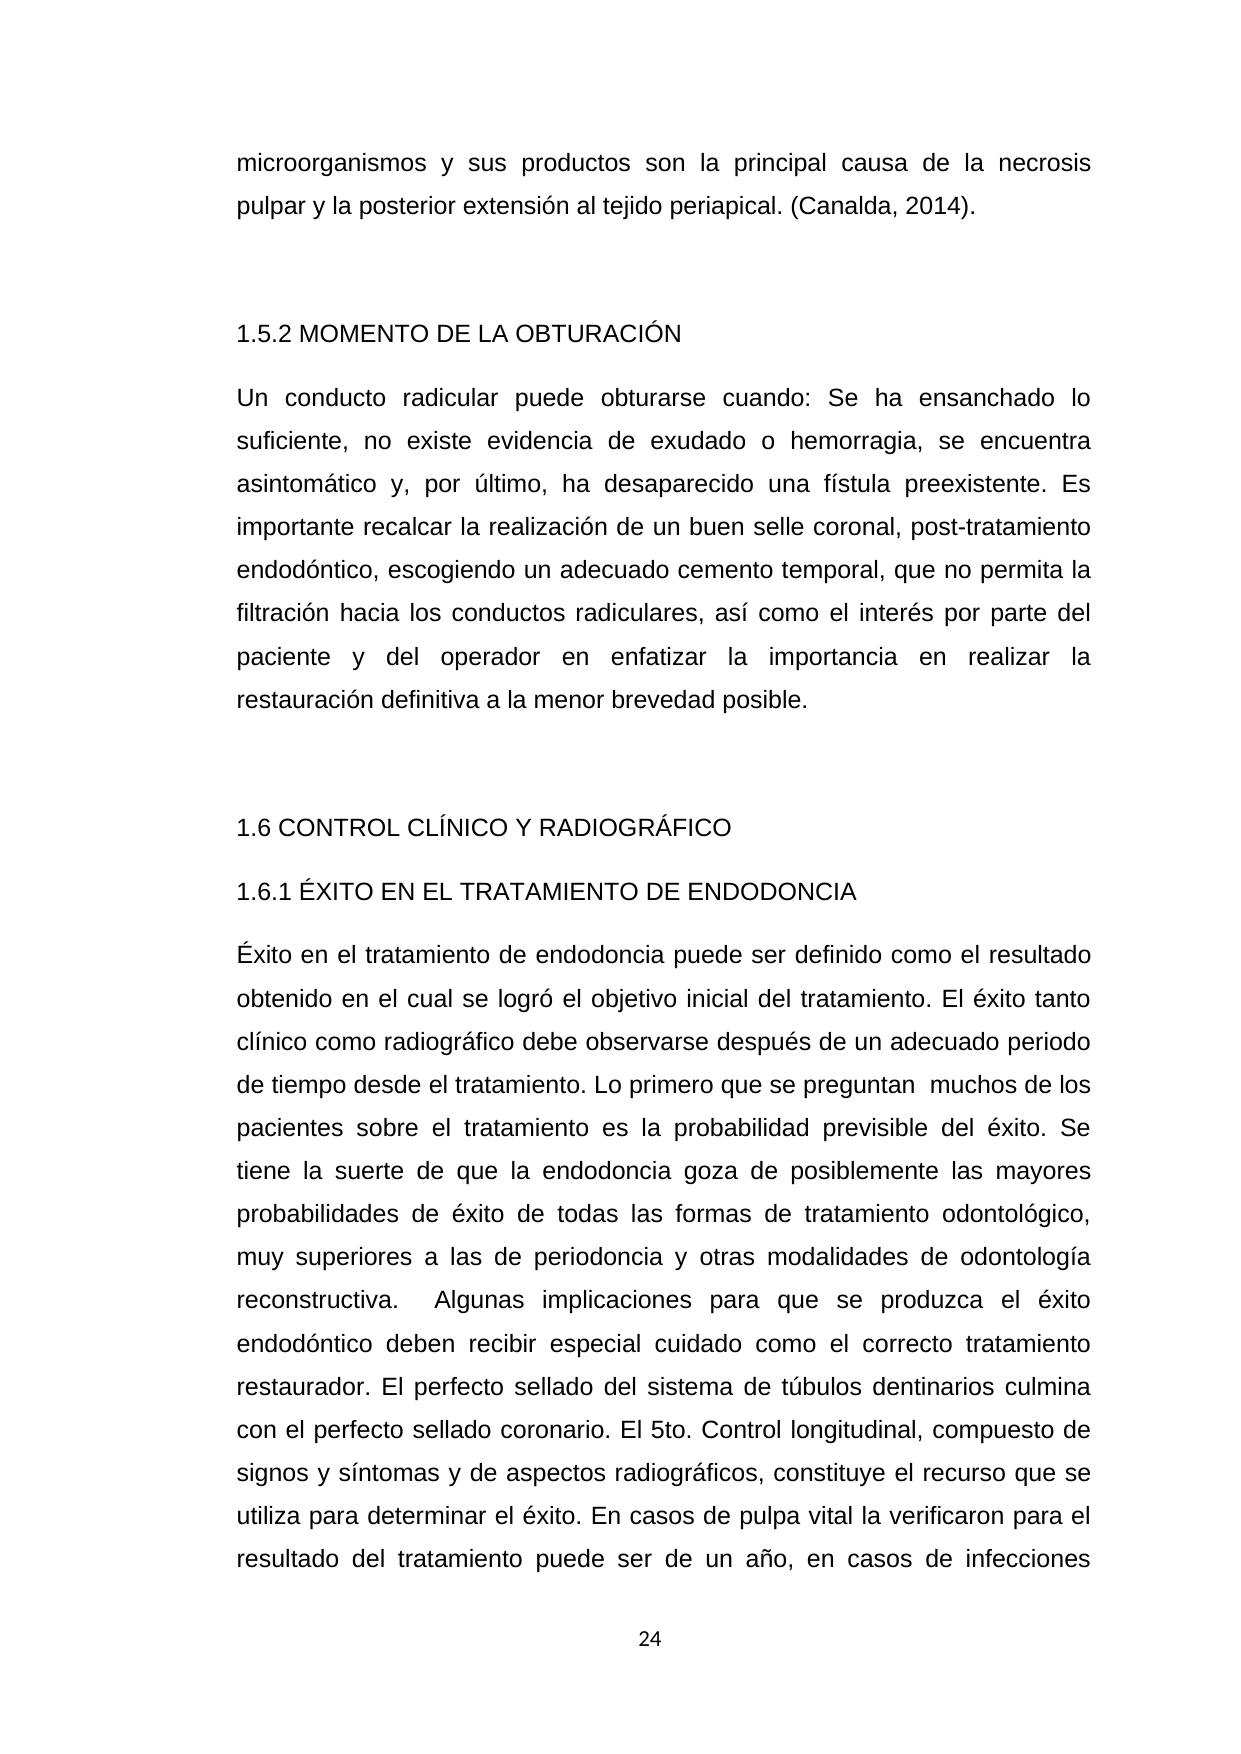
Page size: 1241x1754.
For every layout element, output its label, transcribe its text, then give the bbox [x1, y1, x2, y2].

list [236, 148, 1092, 219]
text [236, 940, 1092, 1573]
text 1.6 CONTROL CLÍNICO Y RADIOGRÁFICO [236, 812, 1092, 841]
text 1.6.1 ÉXITO EN EL TRATAMIENTO DE ENDODONCIA [236, 876, 1092, 905]
list Un conducto radicular puede obturarse cuando: Se ha ensanchado lo suficiente, no existe evidencia de exudado o hemorragia, se encuentra asintomático y, por último, ha desaparecido una fístula preexistente. Es importante recalcar la realización de un buen selle coronal, post-tratamiento endodóntico, escogiendo un adecuado cemento temporal, que no permita la filtración hacia los conductos radiculares, así como el interés por parte del paciente y del operador en enfatizar la importancia en realizar la restauración definitiva a la menor brevedad posible. [236, 383, 1092, 713]
text 1.5.2 MOMENTO DE LA OBTURACIÓN [236, 319, 1092, 347]
